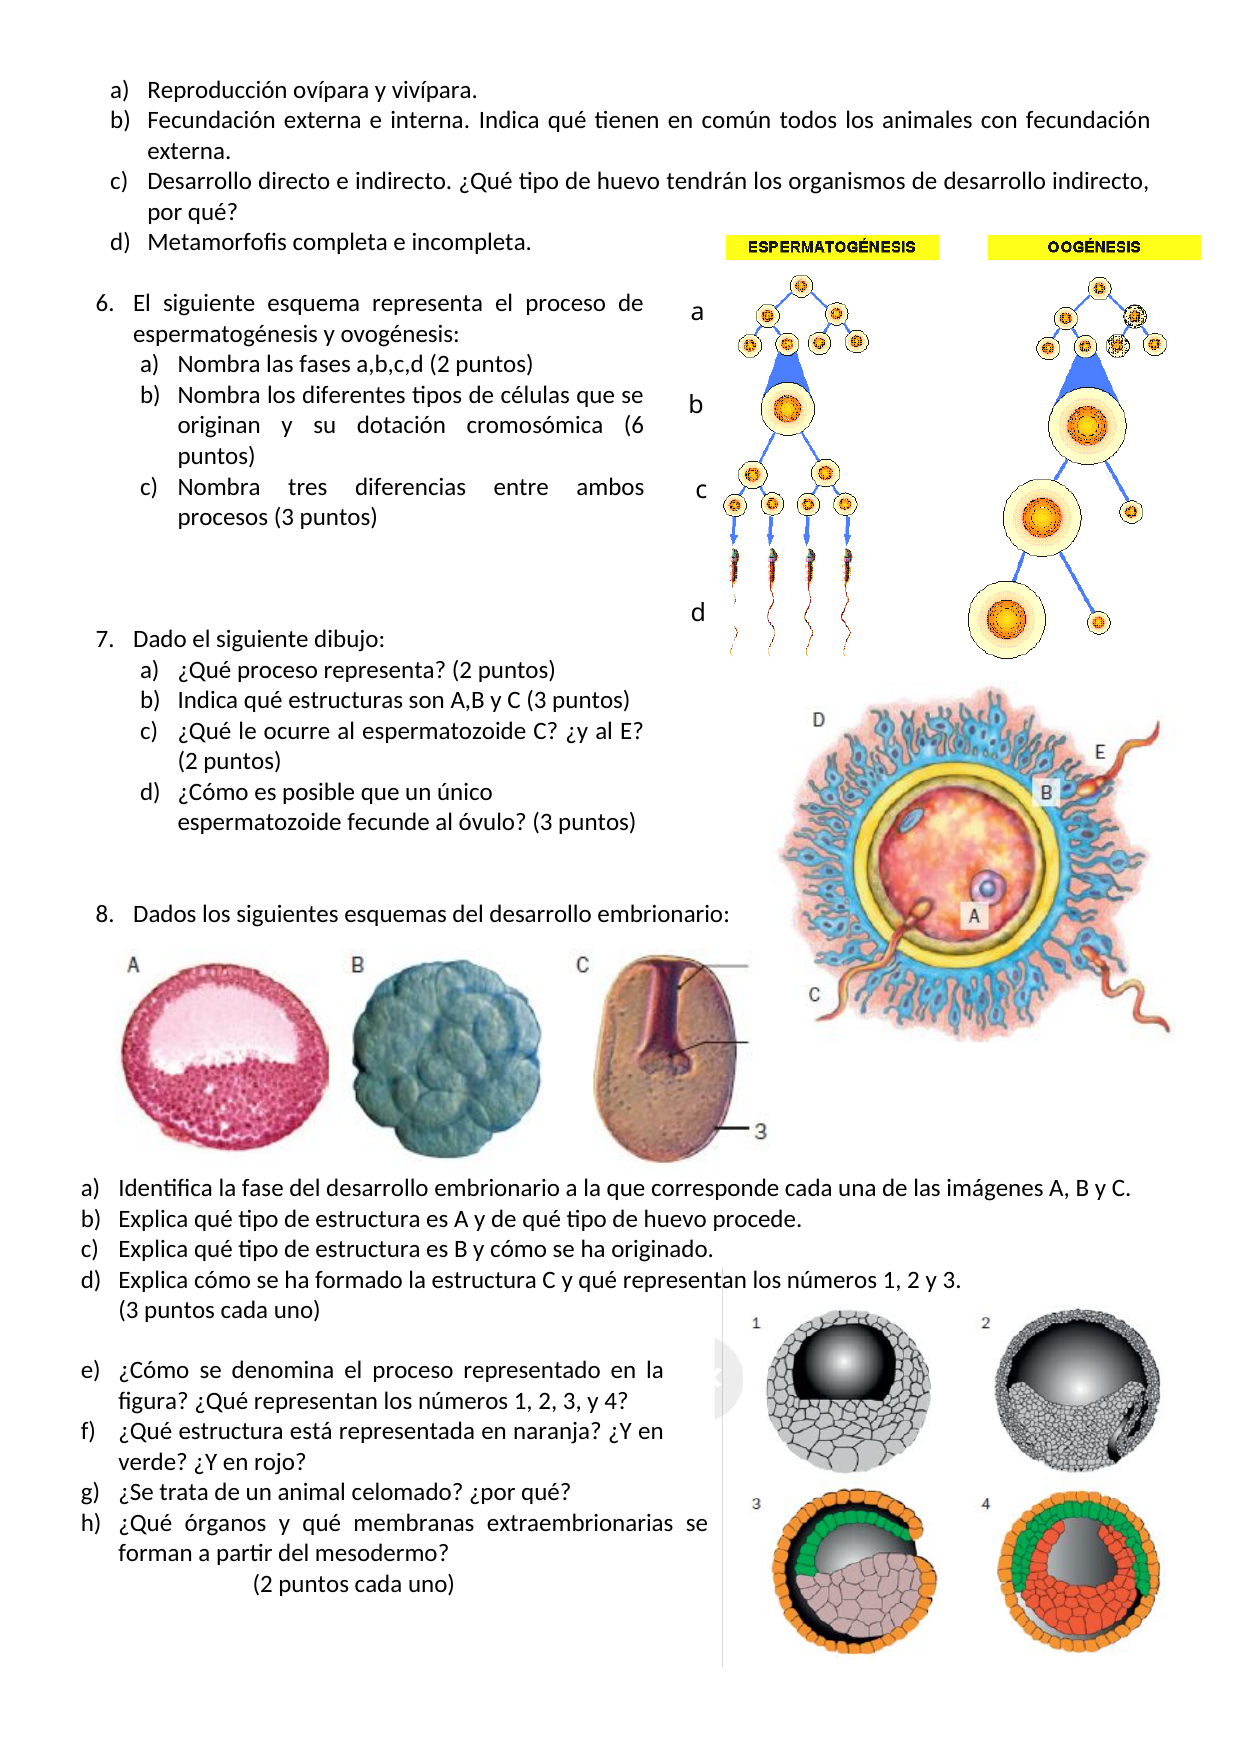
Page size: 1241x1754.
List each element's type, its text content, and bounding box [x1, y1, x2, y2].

list (3 puntos cada uno) [118, 1295, 1152, 1325]
list Dado el siguiente dibujo: [95, 623, 644, 654]
list Reproducción ovípara y vivípara. [110, 74, 1152, 104]
list Explica cómo se ha formado la estructura C y qué representan los números 1, 2 y 3. [81, 1264, 1152, 1295]
list Metamorfofis completa e incompleta. [110, 226, 1152, 257]
list Desarrollo directo e indirecto. ¿Qué tipo de huevo tendrán los organismos de desarrollo indirecto, por qué? [110, 165, 1152, 226]
list Nombra las fases a,b,c,d (2 puntos) [140, 348, 644, 379]
list Explica qué tipo de estructura es A y de qué tipo de huevo procede. [81, 1203, 1152, 1234]
list ¿Cómo se denomina el proceso representado en la figura? ¿Qué representan los números 1, 2, 3, y 4? [81, 1354, 664, 1415]
list Identifica la fase del desarrollo embrionario a la que corresponde cada una de las imágenes A, B y C. [81, 1173, 1152, 1203]
picture [89, 235, 1220, 1173]
list Nombra tres diferencias entre ambos procesos (3 puntos) [140, 471, 644, 532]
list Indica qué estructuras son A,B y C (3 puntos) [140, 684, 644, 715]
list ¿Cómo es posible que un único espermatozoide fecunde al óvulo? (3 puntos) [140, 776, 644, 837]
list Nombra los diferentes tipos de células que se originan y su dotación cromosómica (6 puntos) [140, 379, 644, 471]
list ¿Qué órganos y qué membranas extraembrionarias se forman a partir del mesodermo? [81, 1507, 709, 1568]
list ¿Qué le ocurre al espermatozoide C? ¿y al E? (2 puntos) [140, 715, 644, 776]
list Dados los siguientes esquemas del desarrollo embrionario: [95, 898, 1152, 928]
list Explica qué tipo de estructura es B y cómo se ha originado. [81, 1234, 1152, 1264]
list ¿Qué proceso representa? (2 puntos) [140, 654, 644, 684]
list El siguiente esquema representa el proceso de espermatogénesis y ovogénesis: [95, 287, 644, 348]
list Fecundación externa e interna. Indica qué tienen en común todos los animales con fecundación externa. [110, 104, 1152, 165]
list ¿Se trata de un animal celomado? ¿por qué? [81, 1476, 664, 1507]
list ¿Qué estructura está representada en naranja? ¿Y en verde? ¿Y en rojo? [81, 1415, 664, 1476]
list (2 puntos cada uno) [252, 1568, 1152, 1598]
picture [714, 1267, 1175, 1667]
